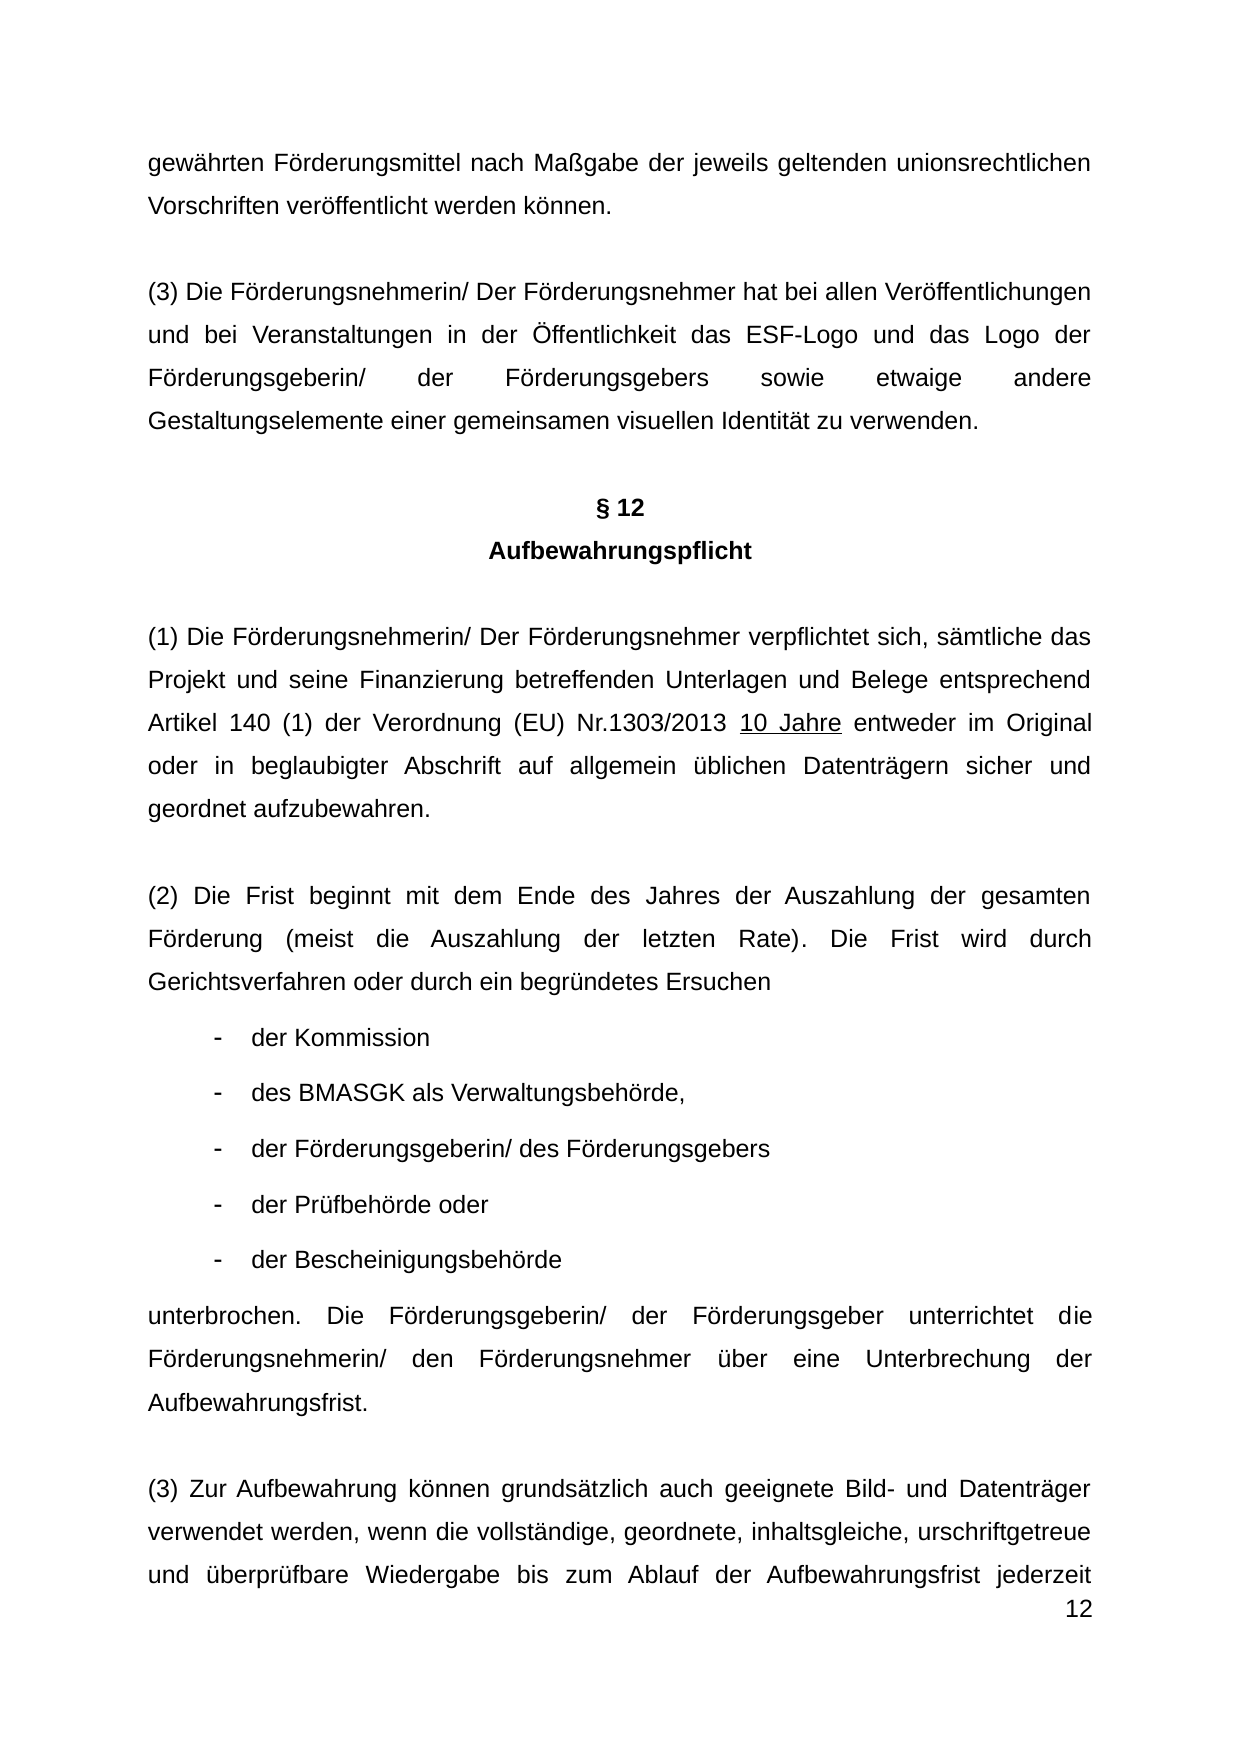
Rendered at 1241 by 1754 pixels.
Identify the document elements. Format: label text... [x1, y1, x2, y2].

text Aufbewahrungspflicht [148, 536, 1093, 564]
text (3) Die Förderungsnehmerin/ Der Förderungsnehmer hat bei allen Veröffentlichungen und bei Veranstaltungen in der Öffentlichkeit das ESF-Logo und das Logo der Förderungsgeberin/ der Förderungsgebers sowie etwaige andere Gestaltungselemente einer gemeinsamen visuellen Identität zu verwenden. [148, 277, 1093, 435]
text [148, 148, 1093, 219]
list des BMASGK als Verwaltungsbehörde, [213, 1078, 1093, 1107]
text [148, 1474, 1093, 1589]
list der Bescheinigungsbehörde [213, 1246, 1093, 1274]
text unterbrochen. Die Förderungsgeberin/ der Förderungsgeber unterrichtet die Förderungsnehmerin/ den Förderungsnehmer über eine Unterbrechung der Aufbewahrungsfrist. [148, 1301, 1093, 1416]
text (1) Die Förderungsnehmerin/ Der Förderungsnehmer verpflichtet sich, sämtliche das Projekt und seine Finanzierung betreffenden Unterlagen und Belege entsprechend Artikel 140 (1) der Verordnung (EU) Nr.1303/2013 10 Jahre entweder im Original oder in beglaubigter Abschrift auf allgemein üblichen Datenträgern sicher und geordnet aufzubewahren. [148, 622, 1093, 823]
list der Kommission [213, 1023, 1093, 1051]
text § 12 [148, 493, 1093, 521]
list der Förderungsgeberin/ des Förderungsgebers [213, 1134, 1093, 1163]
text (2) Die Frist beginnt mit dem Ende des Jahres der Auszahlung der gesamten Förderung (meist die Auszahlung der letzten Rate). Die Frist wird durch Gerichtsverfahren oder durch ein begründetes Ersuchen [148, 881, 1093, 996]
list der Prüfbehörde oder [213, 1190, 1093, 1219]
